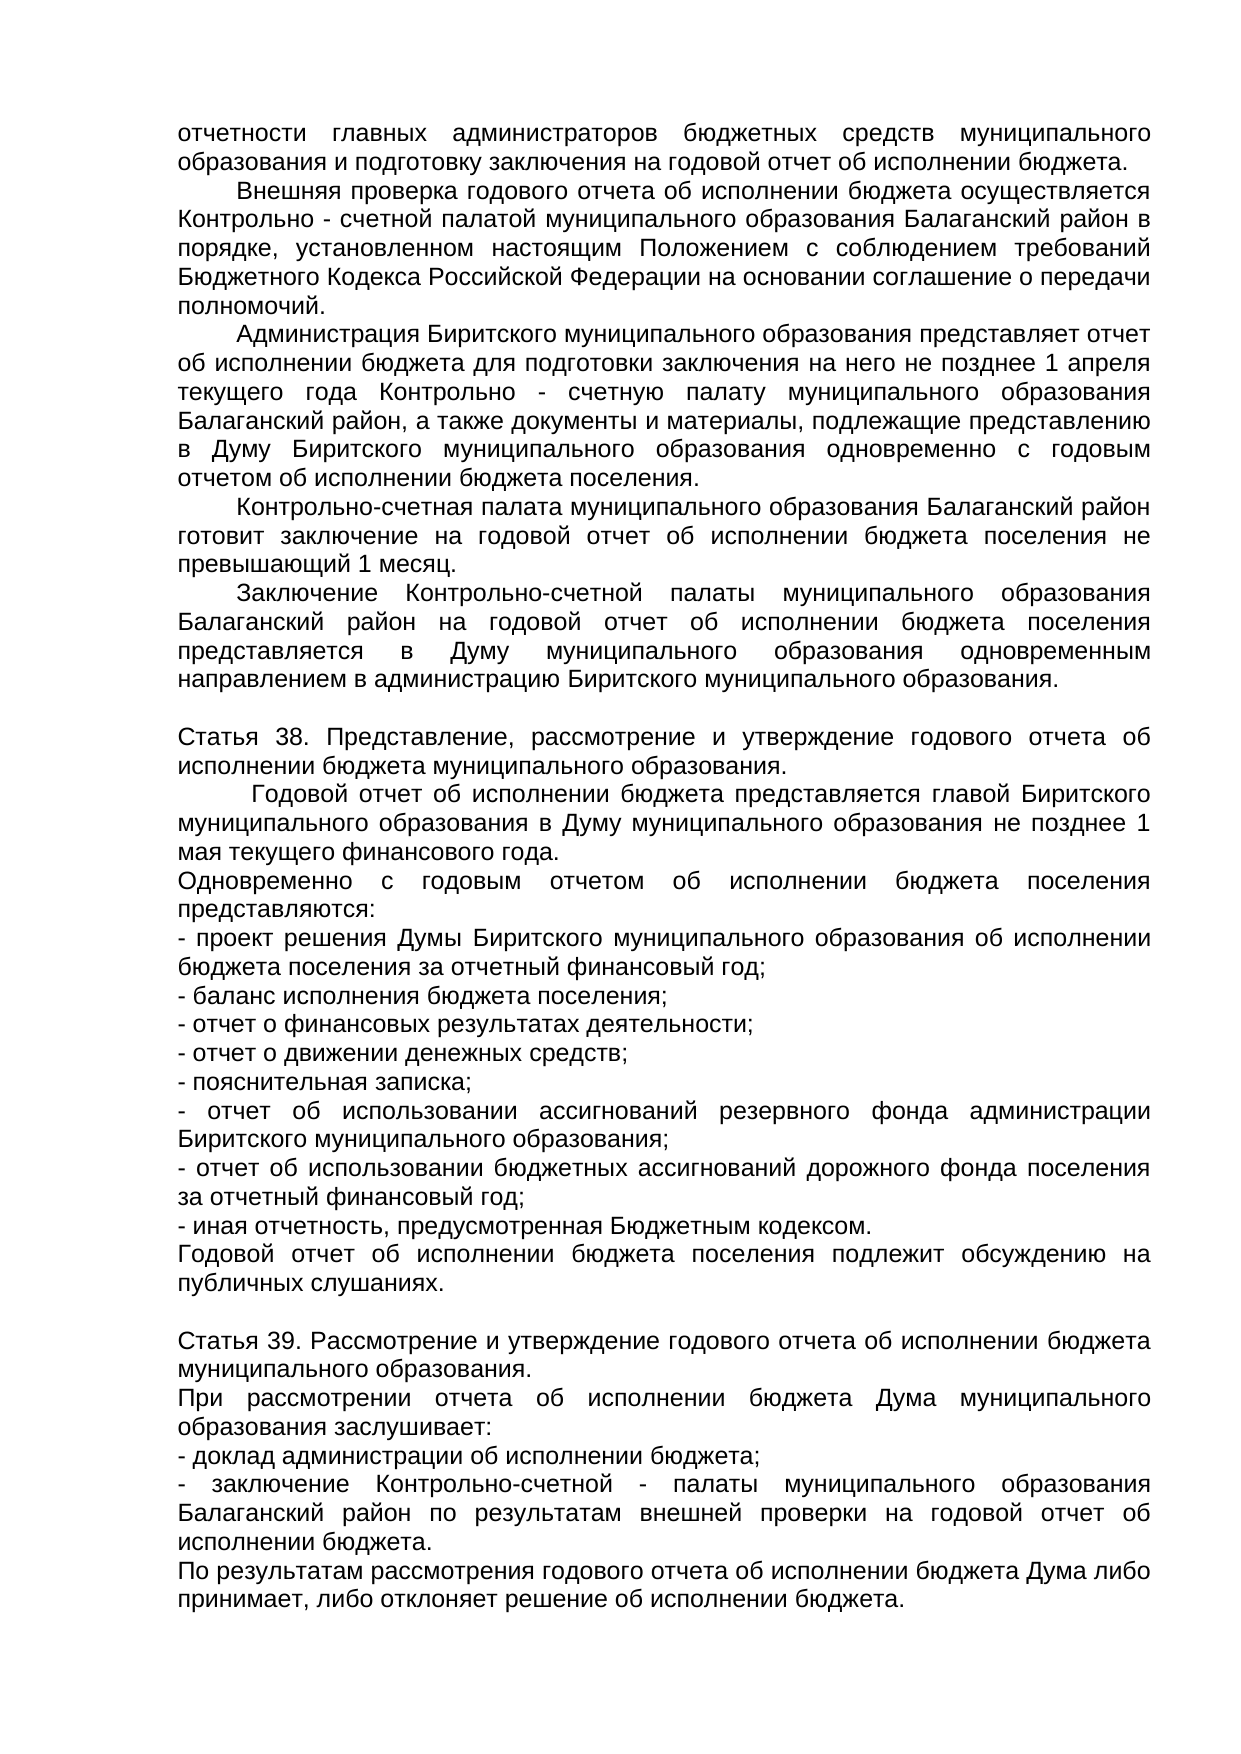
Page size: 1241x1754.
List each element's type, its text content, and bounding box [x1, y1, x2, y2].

text - отчет о финансовых результатах деятельности; [177, 1009, 1152, 1038]
text - отчет о движении денежных средств; [177, 1038, 1152, 1067]
text - отчет об использовании ассигнований резервного фонда администрации Биритского муниципального образования; [177, 1096, 1152, 1153]
text Годовой отчет об исполнении бюджета представляется главой Биритского муниципального образования в Думу муниципального образования не позднее 1 мая текущего финансового года. [177, 779, 1152, 866]
text Администрация Биритского муниципального образования представляет отчет об исполнении бюджета для подготовки заключения на него не позднее 1 апреля текущего года Контрольно - счетную палату муниципального образования Балаганский район, а также документы и материалы, подлежащие представлению в Думу Биритского муниципального образования одновременно с годовым отчетом об исполнении бюджета поселения. [177, 319, 1152, 492]
text - отчет об использовании бюджетных ассигнований дорожного фонда поселения за отчетный финансовый год; [177, 1153, 1152, 1211]
text - доклад администрации об исполнении бюджета; [177, 1441, 1152, 1469]
text - проект решения Думы Биритского муниципального образования об исполнении бюджета поселения за отчетный финансовый год; [177, 923, 1152, 981]
text Статья 38. Представление, рассмотрение и утверждение годового отчета об исполнении бюджета муниципального образования. [177, 722, 1152, 779]
text Контрольно-счетная палата муниципального образования Балаганский район готовит заключение на годовой отчет об исполнении бюджета поселения не превышающий 1 месяц. [177, 492, 1152, 578]
text - пояснительная записка; [177, 1067, 1152, 1096]
text По результатам рассмотрения годового отчета об исполнении бюджета Дума либо принимает, либо отклоняет решение об исполнении бюджета. [177, 1556, 1152, 1613]
text Статья 39. Рассмотрение и утверждение годового отчета об исполнении бюджета муниципального образования. [177, 1326, 1152, 1383]
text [177, 118, 1152, 176]
text Годовой отчет об исполнении бюджета поселения подлежит обсуждению на публичных слушаниях. [177, 1239, 1152, 1297]
text - баланс исполнения бюджета поселения; [177, 981, 1152, 1009]
text - заключение Контрольно-счетной - палаты муниципального образования Балаганский район по результатам внешней проверки на годовой отчет об исполнении бюджета. [177, 1469, 1152, 1556]
text Заключение Контрольно-счетной палаты муниципального образования Балаганский район на годовой отчет об исполнении бюджета поселения представляется в Думу муниципального образования одновременным направлением в администрацию Биритского муниципального образования. [177, 578, 1152, 693]
text При рассмотрении отчета об исполнении бюджета Дума муниципального образования заслушивает: [177, 1383, 1152, 1441]
text Внешняя проверка годового отчета об исполнении бюджета осуществляется Контрольно - счетной палатой муниципального образования Балаганский район в порядке, установленном настоящим Положением с соблюдением требований Бюджетного Кодекса Российской Федерации на основании соглашение о передачи полномочий. [177, 176, 1152, 319]
text - иная отчетность, предусмотренная Бюджетным кодексом. [177, 1211, 1152, 1239]
text Одновременно с годовым отчетом об исполнении бюджета поселения представляются: [177, 866, 1152, 923]
